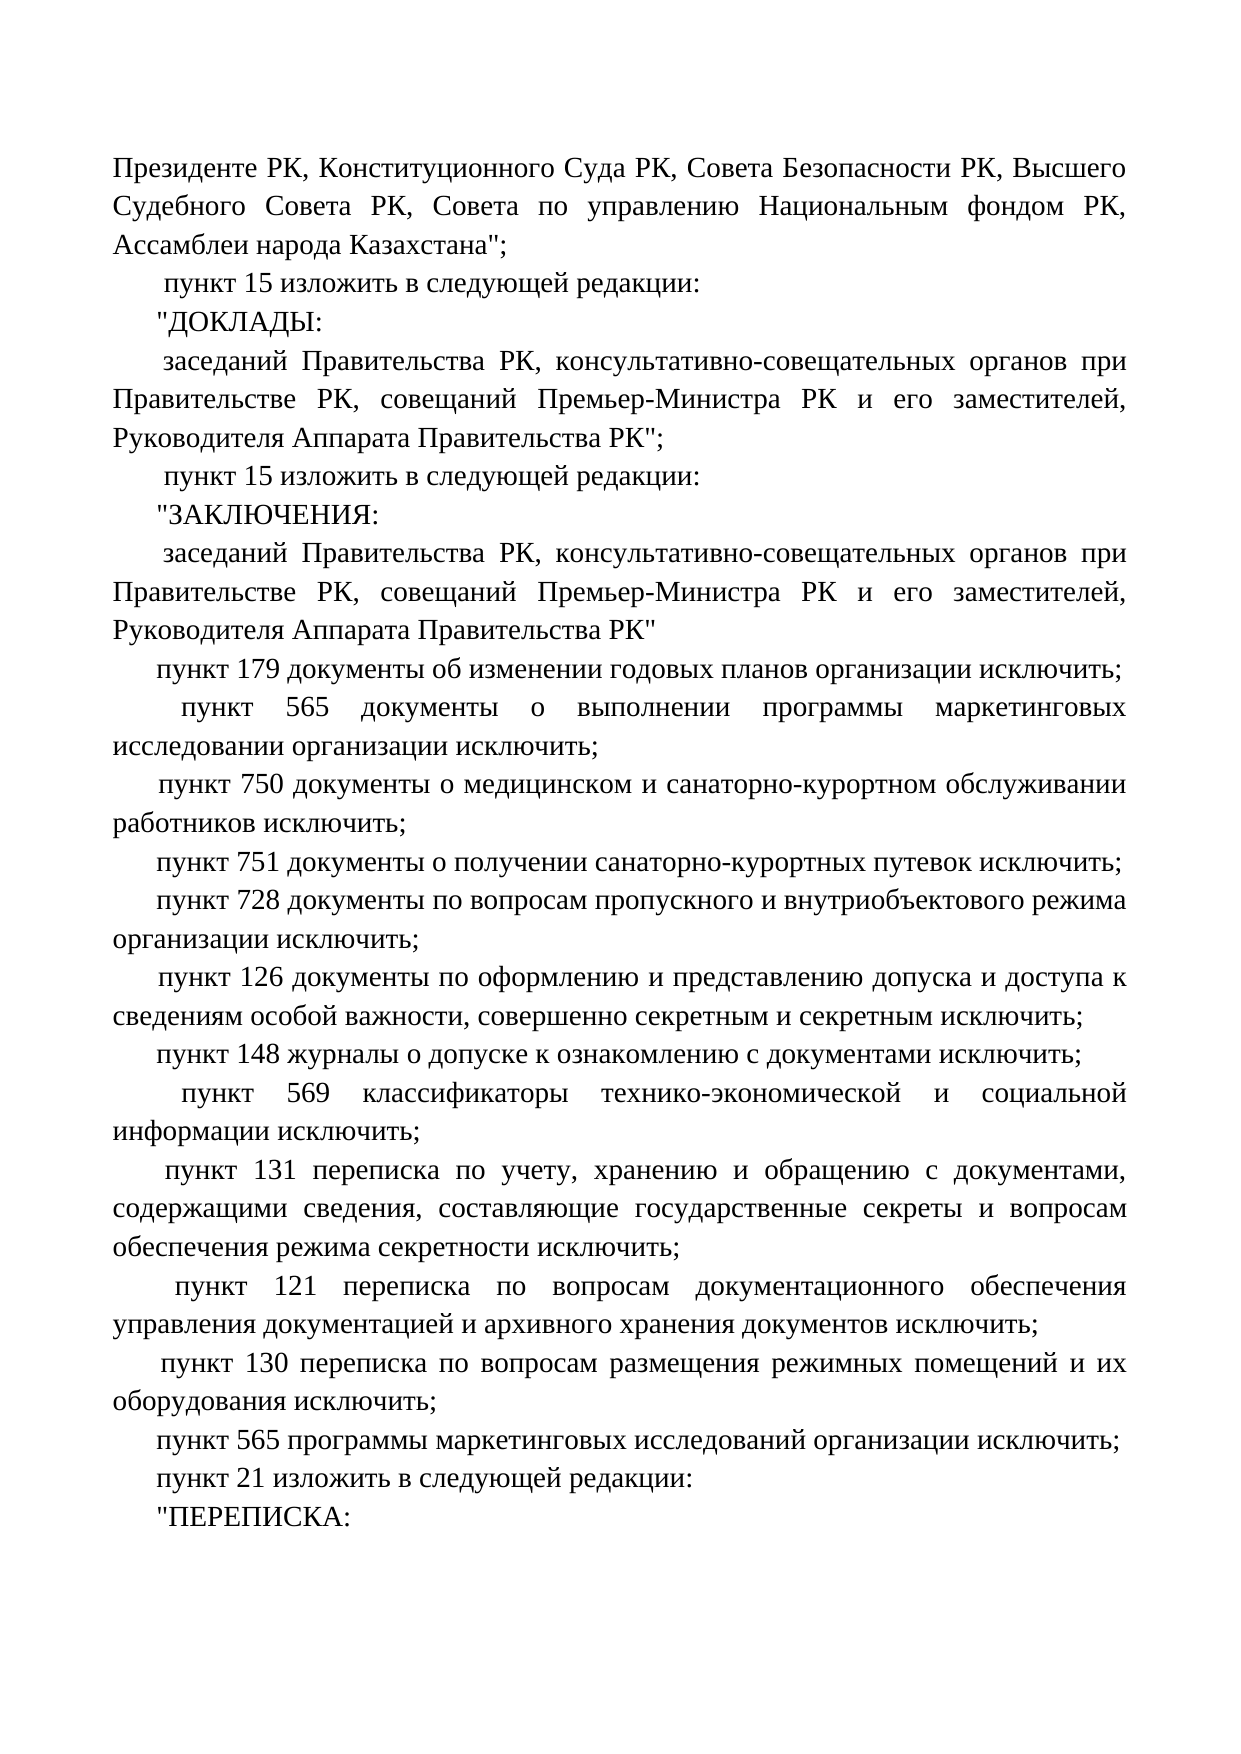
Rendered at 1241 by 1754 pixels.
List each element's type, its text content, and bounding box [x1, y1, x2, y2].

text пункт 15 изложить в следующей редакции: [112, 266, 1128, 299]
text пункт 130 переписка по вопросам размещения режимных помещений и их оборудования исключить; [112, 1345, 1128, 1417]
text пункт 179 документы об изменении годовых планов организации исключить; [112, 651, 1128, 684]
text пункт 15 изложить в следующей редакции: [112, 458, 1128, 492]
text пункт 751 документы о получении санаторно-курортных путевок исключить; [112, 844, 1128, 877]
text "ДОКЛАДЫ: [112, 304, 1128, 338]
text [112, 150, 1128, 261]
text пункт 21 изложить в следующей редакции: [112, 1460, 1128, 1494]
text пункт 728 документы по вопросам пропускного и внутриобъектового режима организации исключить; [112, 882, 1128, 954]
text пункт 131 переписка по учету, хранению и обращению с документами, содержащими сведения, составляющие государственные секреты и вопросам обеспечения режима секретности исключить; [112, 1152, 1128, 1263]
text заседаний Правительства РК, консультативно-совещательных органов при Правительстве РК, совещаний Премьер-Министра РК и его заместителей, Руководителя Аппарата Правительства РК" [112, 535, 1128, 646]
text пункт 565 программы маркетинговых исследований организации исключить; [112, 1422, 1128, 1455]
text заседаний Правительства РК, консультативно-совещательных органов при Правительстве РК, совещаний Премьер-Министра РК и его заместителей, Руководителя Аппарата Правительства РК"; [112, 343, 1128, 453]
text пункт 148 журналы о допуске к ознакомлению с документами исключить; [112, 1036, 1128, 1070]
text пункт 126 документы по оформлению и представлению допуска и доступа к сведениям особой важности, совершенно секретным и секретным исключить; [112, 959, 1128, 1031]
text пункт 565 документы о выполнении программы маркетинговых исследовании организации исключить; [112, 689, 1128, 762]
text пункт 750 документы о медицинском и санаторно-курортном обслуживании работников исключить; [112, 767, 1128, 839]
text "ЗАКЛЮЧЕНИЯ: [112, 497, 1128, 530]
text пункт 569 классификаторы технико-экономической и социальной информации исключить; [112, 1075, 1128, 1147]
text "ПЕРЕПИСКА: [112, 1499, 1128, 1532]
text пункт 121 переписка по вопросам документационного обеспечения управления документацией и архивного хранения документов исключить; [112, 1268, 1128, 1340]
